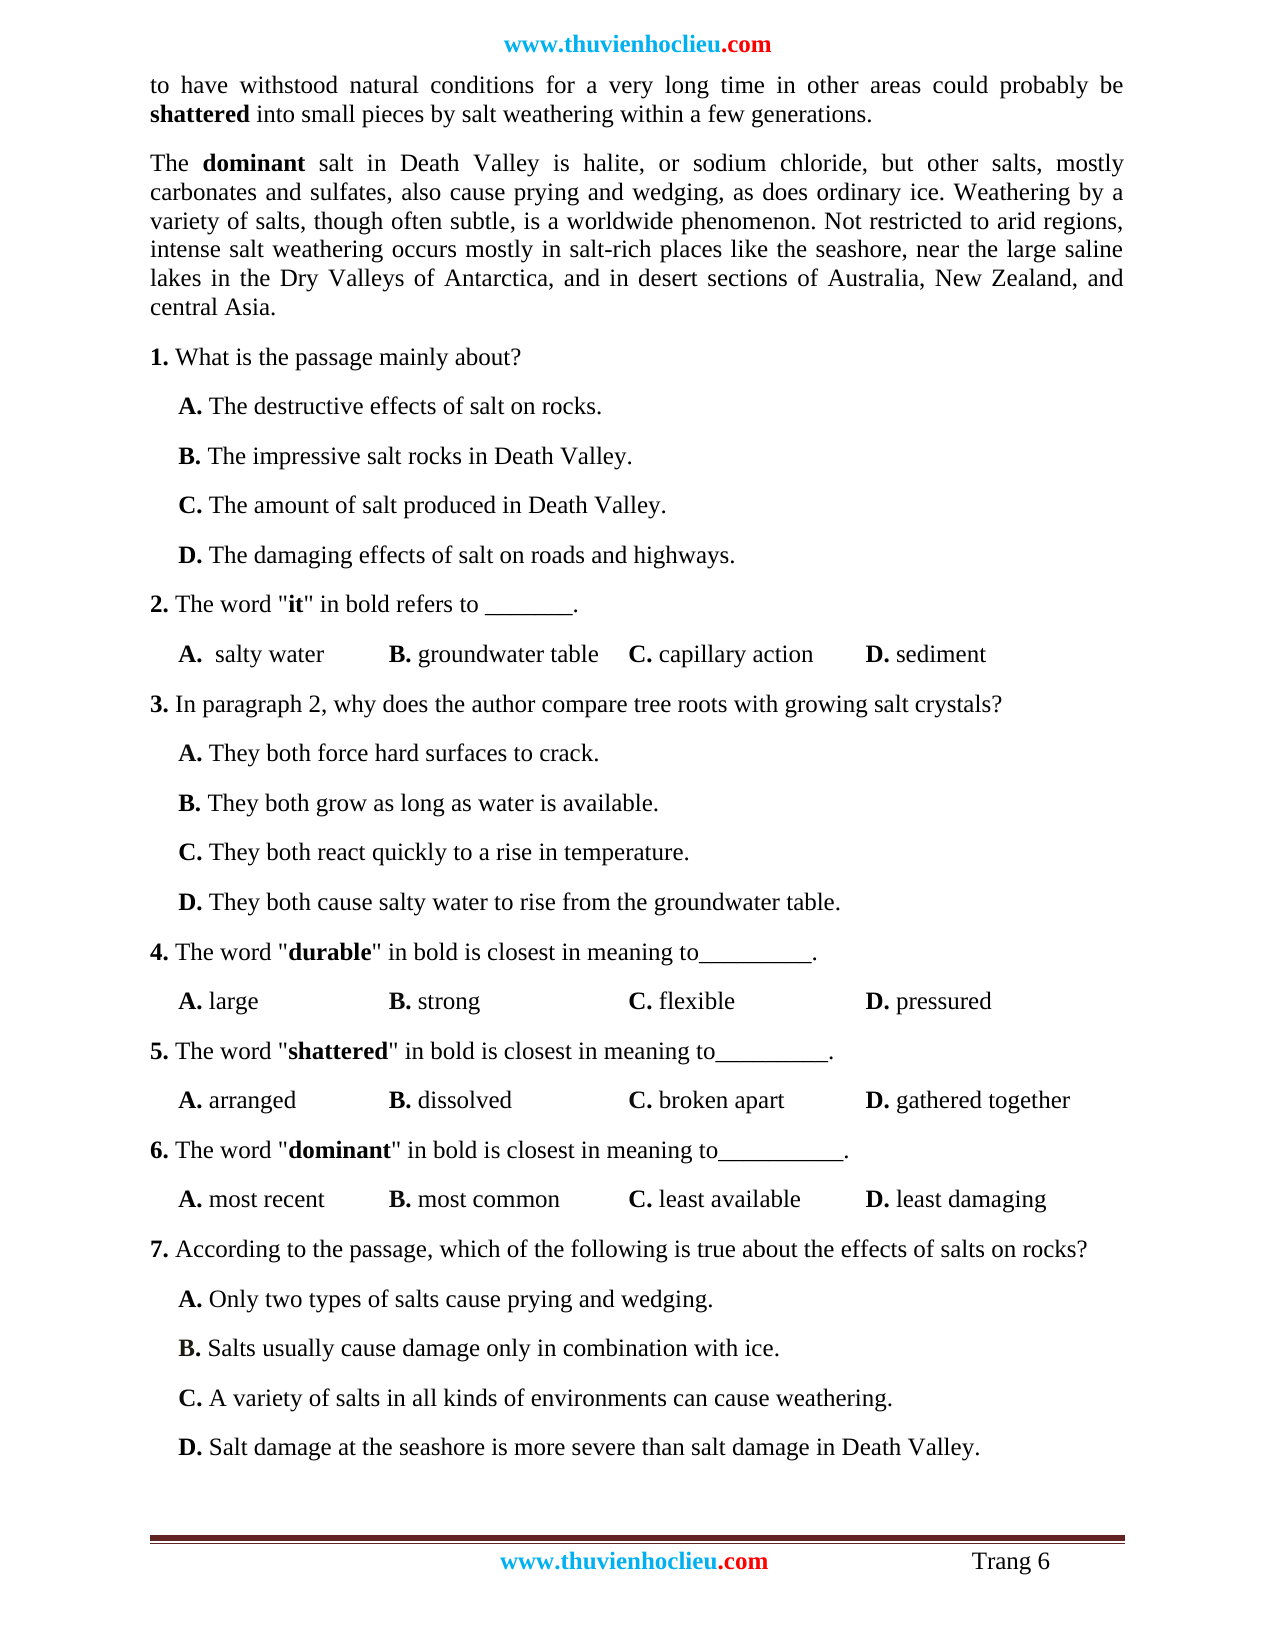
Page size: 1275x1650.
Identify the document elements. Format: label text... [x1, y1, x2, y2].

text 6. The word "dominant" in bold is closest in meaning to__________. [150, 1135, 1125, 1164]
text A. arranged B. dissolved C. broken apart D. gathered together [150, 1085, 1125, 1114]
text B. Salts usually cause damage only in combination with ice. [150, 1333, 1125, 1362]
text D. They both cause salty water to rise from the groundwater table. [150, 887, 1125, 916]
text The dominant salt in Death Valley is halite, or sodium chloride, but other salts, mostly carbonates and sulfates, also cause prying and wedging, as does ordinary ice. Weathering by a variety of salts, though often subtle, is a worldwide phenomenon. Not restricted to arid regions, intense salt weathering occurs mostly in salt-rich places like the seashore, near the large saline lakes in the Dry Valleys of Antarctica, and in desert sections of Australia, New Zealand, and central Asia. [150, 148, 1125, 321]
text C. A variety of salts in all kinds of environments can cause weathering. [150, 1383, 1125, 1412]
text C. The amount of salt produced in Death Valley. [150, 490, 1125, 519]
text 1. What is the passage mainly about? [150, 342, 1125, 370]
text A. They both force hard surfaces to crack. [150, 738, 1125, 767]
text D. The damaging effects of salt on roads and highways. [150, 540, 1125, 569]
text 4. The word "durable" in bold is closest in meaning to_________. [150, 937, 1125, 965]
text A. salty water B. groundwater table C. capillary action D. sediment [150, 639, 1125, 668]
text 3. In paragraph 2, why does the author compare tree roots with growing salt crystals? [150, 689, 1125, 717]
text A. The destructive effects of salt on rocks. [150, 391, 1125, 420]
text A. large B. strong C. flexible D. pressured [150, 986, 1125, 1015]
text D. Salt damage at the seashore is more severe than salt damage in Death Valley. [150, 1432, 1125, 1461]
text 5. The word "shattered" in bold is closest in meaning to_________. [150, 1036, 1125, 1064]
text B. They both grow as long as water is available. [150, 788, 1125, 817]
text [150, 70, 1125, 127]
text 7. According to the passage, which of the following is true about the effects of salts on rocks? [150, 1234, 1125, 1263]
text A. Only two types of salts cause prying and wedging. [150, 1284, 1125, 1312]
text C. They both react quickly to a rise in temperature. [150, 837, 1125, 866]
text A. most recent B. most common C. least available D. least damaging [150, 1184, 1125, 1213]
text B. The impressive salt rocks in Death Valley. [150, 441, 1125, 469]
text 2. The word "it" in bold refers to _______. [150, 589, 1125, 618]
